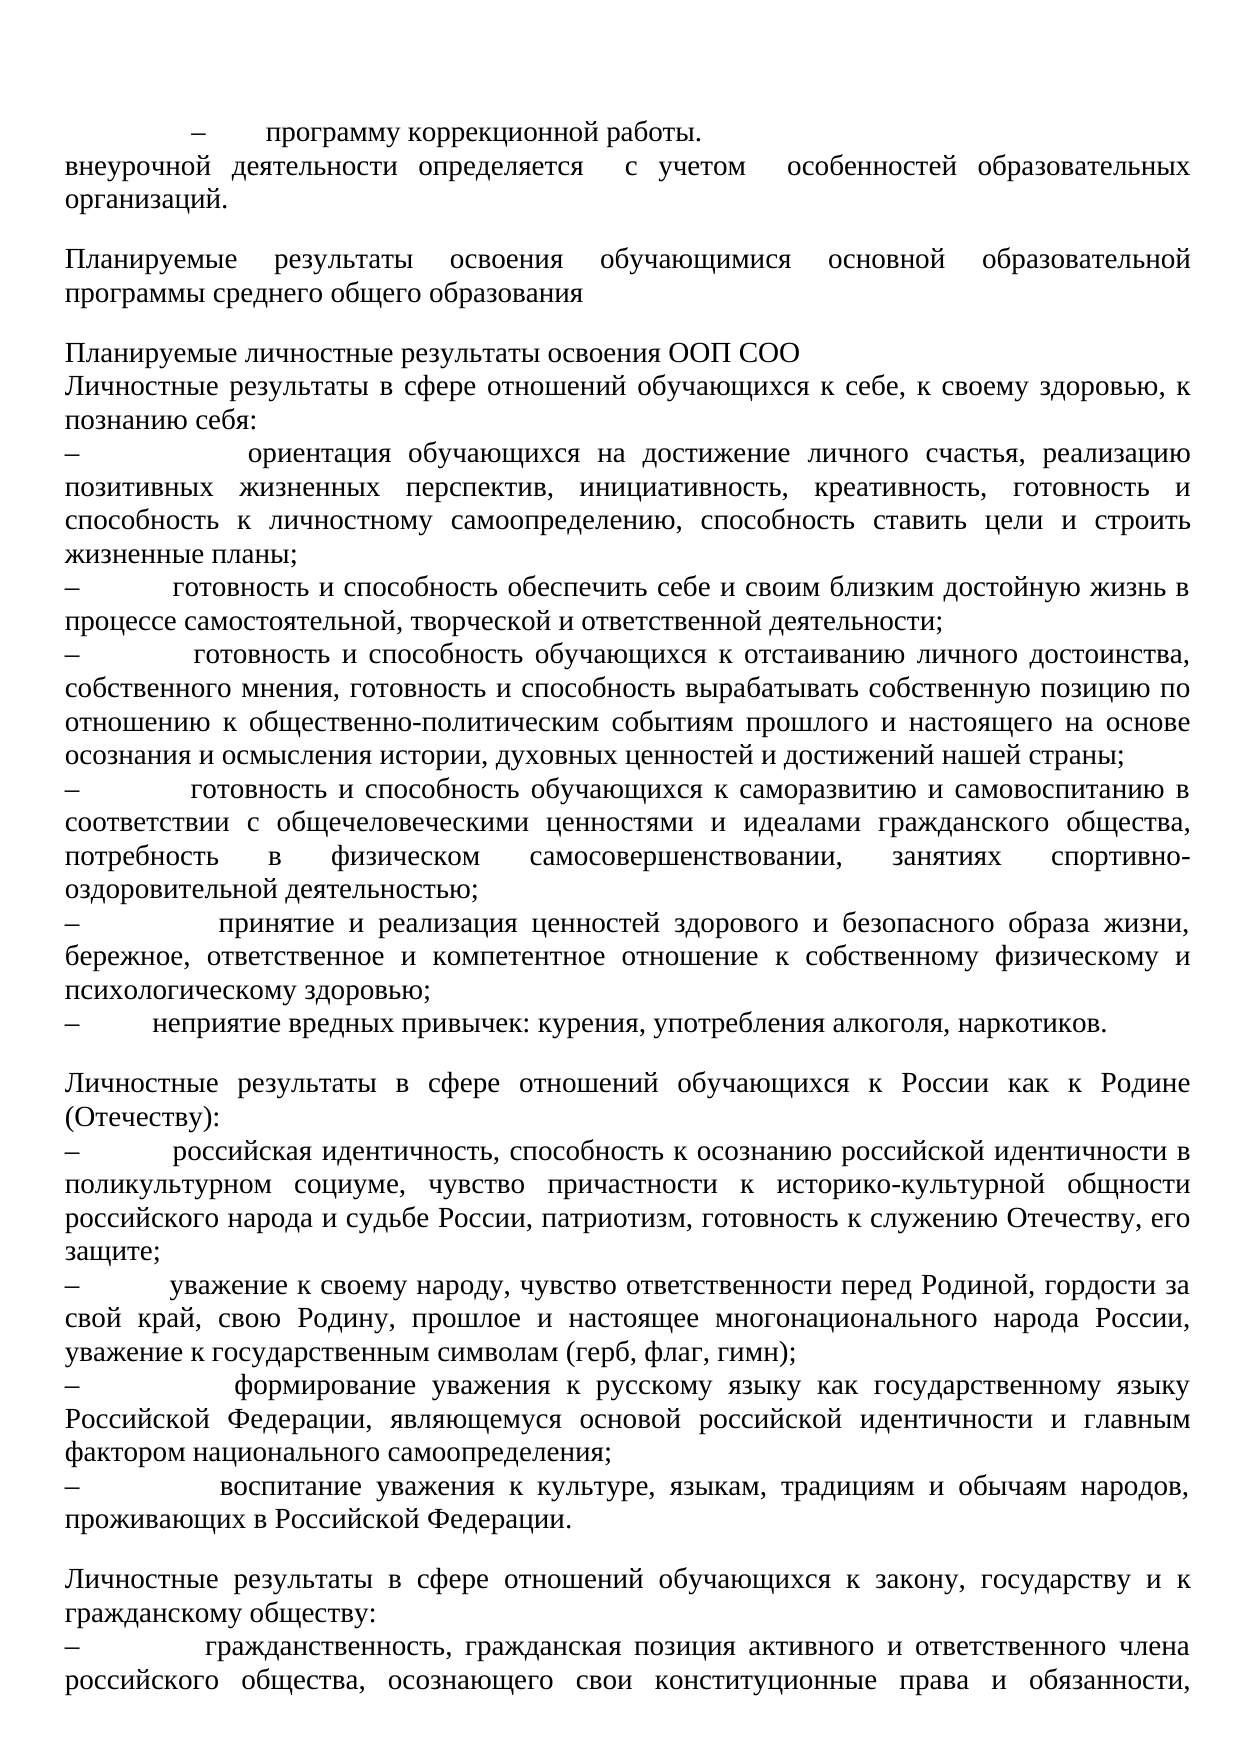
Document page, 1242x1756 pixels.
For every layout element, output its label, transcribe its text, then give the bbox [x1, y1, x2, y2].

text – готовность и способность обеспечить себе и своим близким достойную жизнь в процессе самостоятельной, творческой и ответственной деятельности; [64, 569, 1192, 637]
text Личностные результаты в сфере отношений обучающихся к закону, государству и к гражданскому обществу: [64, 1561, 1192, 1628]
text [64, 148, 1192, 215]
text Личностные результаты в сфере отношений обучающихся к себе, к своему здоровью, к познанию себя: [64, 368, 1192, 435]
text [64, 1628, 1192, 1696]
text Планируемые результаты освоения обучающимися основной образовательной программы среднего общего образования [64, 241, 1192, 308]
text Личностные результаты в сфере отношений обучающихся к России как к Родине (Отечеству): [64, 1066, 1192, 1133]
text – уважение к своему народу, чувство ответственности перед Родиной, гордости за свой край, свою Родину, прошлое и настоящее многонационального народа России, уважение к государственным символам (герб, флаг, гимн); [64, 1267, 1192, 1367]
text – готовность и способность обучающихся к отстаиванию личного достоинства, собственного мнения, готовность и способность вырабатывать собственную позицию по отношению к общественно-политическим событиям прошлого и настоящего на основе осознания и осмысления истории, духовных ценностей и достижений нашей страны; [64, 637, 1192, 771]
text – формирование уважения к русскому языку как государственному языку Российской Федерации, являющемуся основой российской идентичности и главным фактором национального самоопределения; [64, 1367, 1192, 1468]
text Планируемые личностные результаты освоения ООП СОО [64, 335, 1192, 368]
text – готовность и способность обучающихся к саморазвитию и самовоспитанию в соответствии с общечеловеческими ценностями и идеалами гражданского общества, потребность в физическом самосовершенствовании, занятиях спортивно-оздоровительной деятельностью; [64, 771, 1192, 905]
text – воспитание уважения к культуре, языкам, традициям и обычаям народов, проживающих в Российской Федерации. [64, 1468, 1192, 1535]
text – ориентация обучающихся на достижение личного счастья, реализацию позитивных жизненных перспектив, инициативность, креативность, готовность и способность к личностному самоопределению, способность ставить цели и строить жизненные планы; [64, 435, 1192, 569]
text – принятие и реализация ценностей здорового и безопасного образа жизни, бережное, ответственное и компетентное отношение к собственному физическому и психологическому здоровью; [64, 905, 1192, 1006]
text – неприятие вредных привычек: курения, употребления алкоголя, наркотиков. [64, 1006, 1192, 1039]
text – российская идентичность, способность к осознанию российской идентичности в поликультурном социуме, чувство причастности к историко-культурной общности российского народа и судьбе России, патриотизм, готовность к служению Отечеству, его защите; [64, 1133, 1192, 1267]
